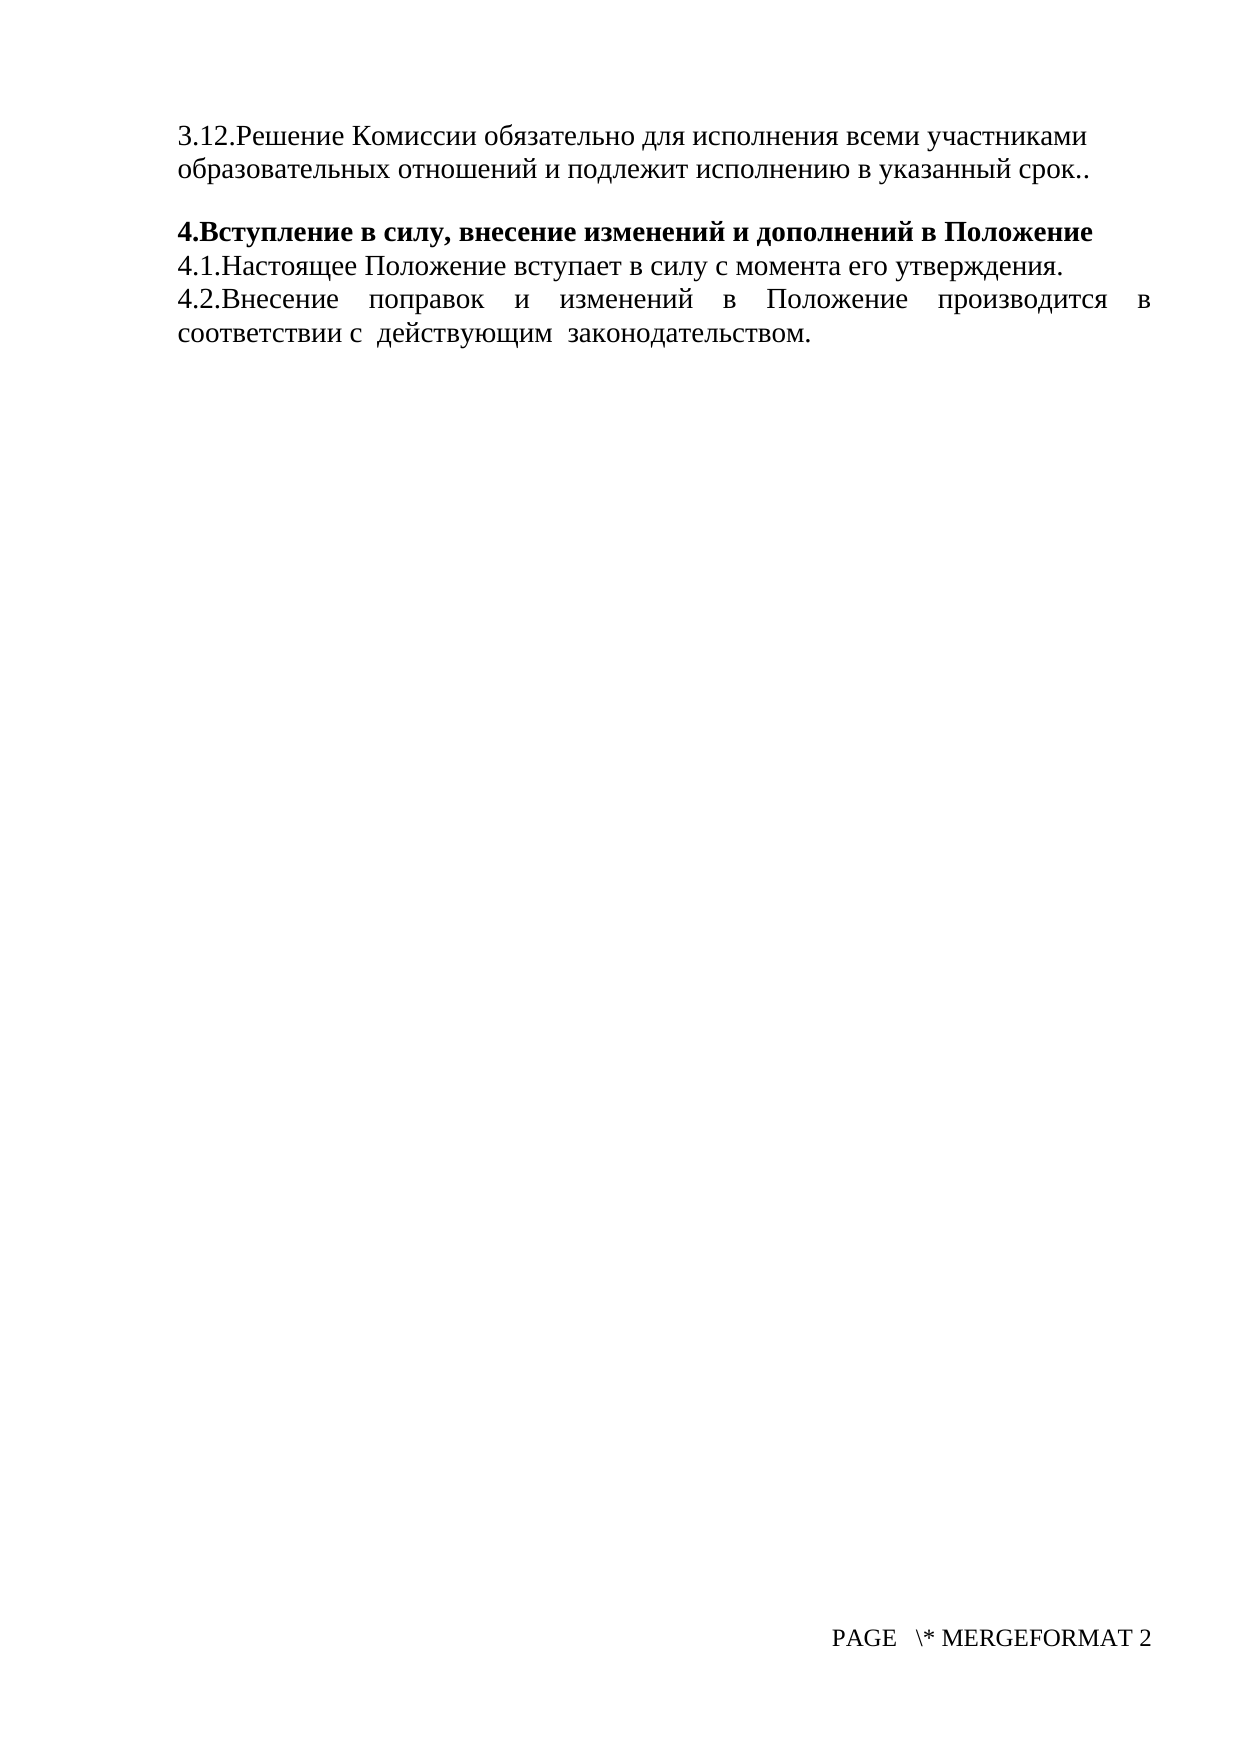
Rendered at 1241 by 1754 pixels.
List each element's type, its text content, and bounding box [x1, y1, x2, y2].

text 4.Вступление в силу, внесение изменений и дополнений в Положение [177, 214, 1152, 248]
text 3.12.Решение Комиссии обязательно для исполнения всеми участниками образовательных отношений и подлежит исполнению в указанный срок.. [177, 118, 1152, 185]
text 4.2.Внесение поправок и изменений в Положение производится в соответствии с действующим законодательством. [177, 281, 1152, 348]
text 4.1.Настоящее Положение вступает в силу с момента его утверждения. [177, 248, 1152, 281]
